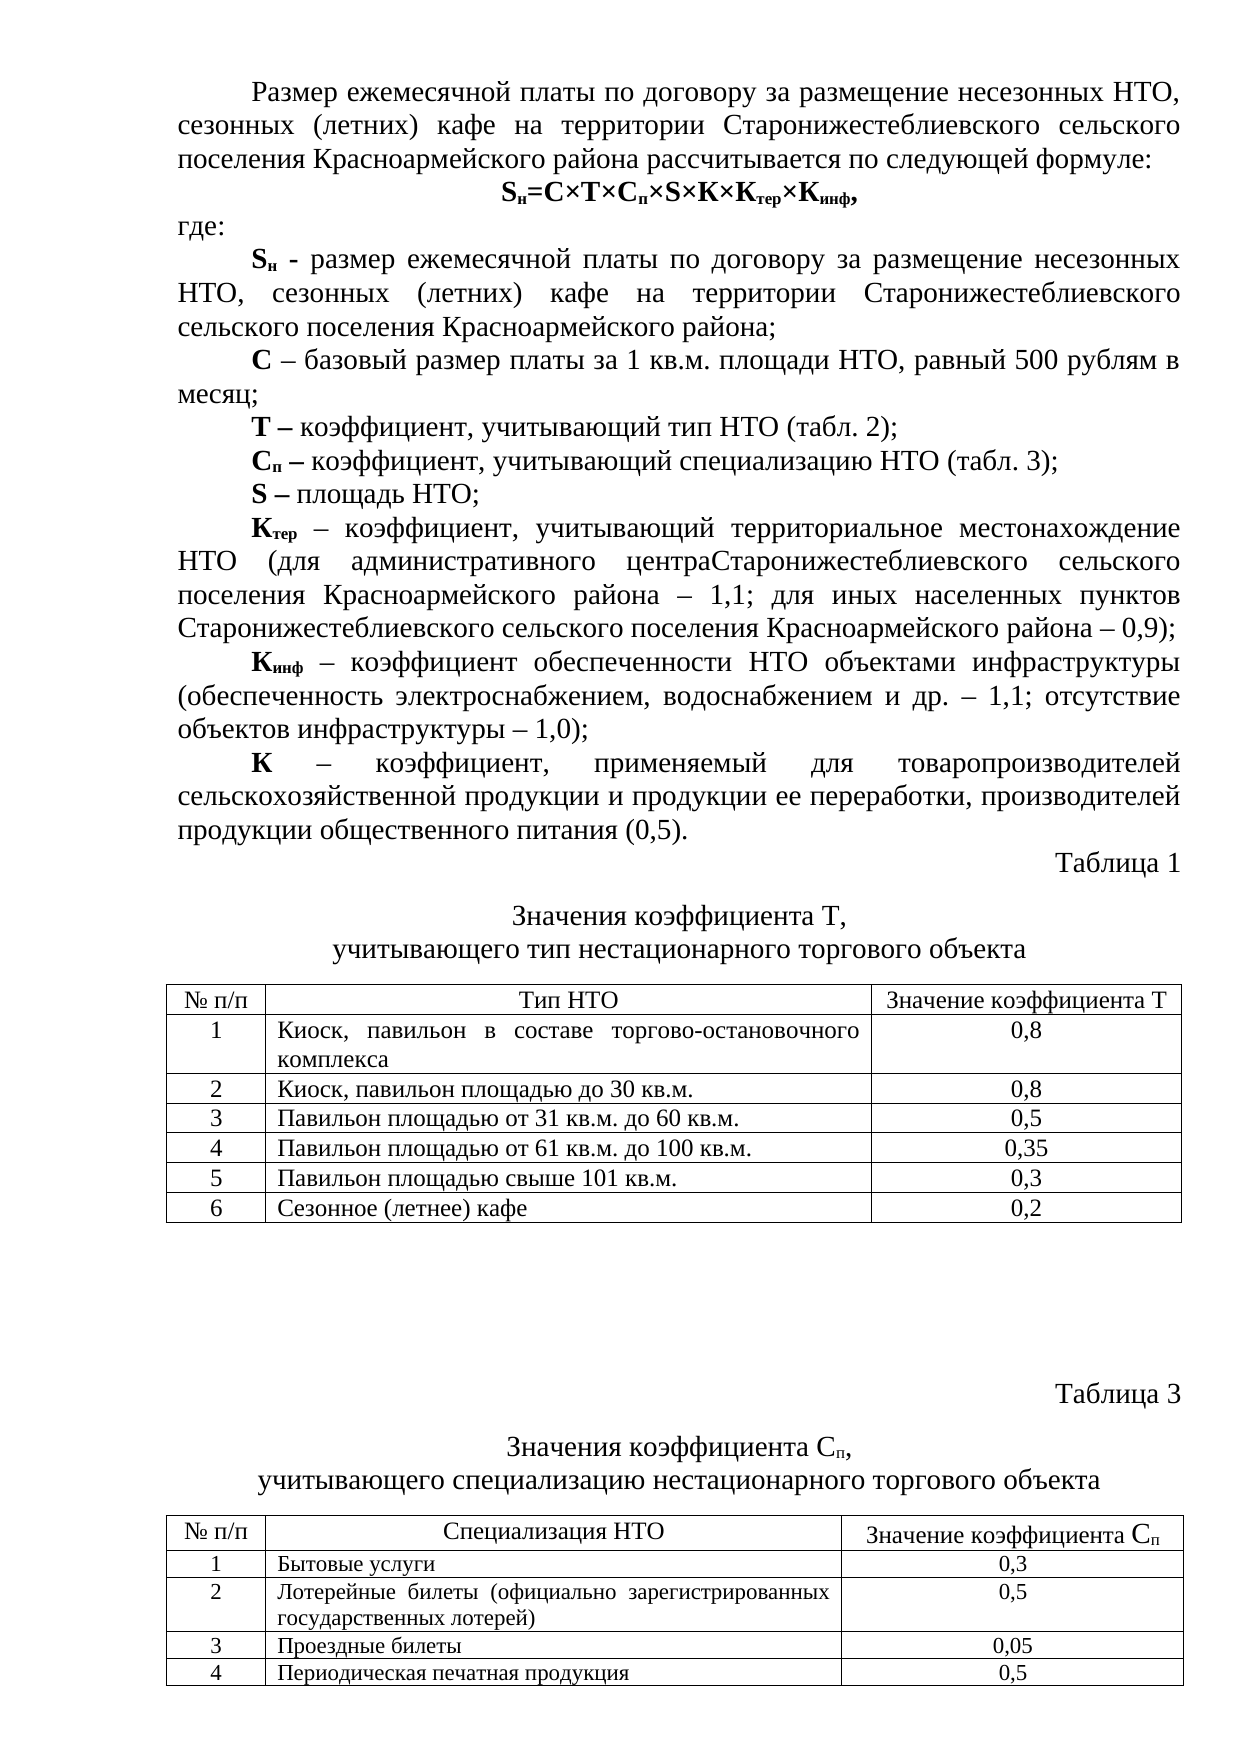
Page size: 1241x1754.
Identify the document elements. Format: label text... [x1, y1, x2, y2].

text Т – коэффициент, учитывающий тип НТО (табл. 2); [177, 409, 1181, 443]
table_header Значение коэффициента Сп [842, 1516, 1183, 1549]
table_cell 0,8 [872, 1015, 1181, 1073]
text Размер ежемесячной платы по договору за размещение несезонных НТО, сезонных (летних) кафе на территории Старонижестеблиевского сельского поселения Красноармейского района рассчитывается по следующей формуле: [177, 74, 1181, 174]
table_cell Периодическая печатная продукция [266, 1659, 841, 1685]
table_cell 4 [167, 1659, 265, 1685]
table_cell 0,5 [872, 1104, 1181, 1132]
title учитывающего тип нестационарного торгового объекта [177, 932, 1181, 965]
table_header Значение коэффициента Т [872, 985, 1181, 1014]
table_cell 0,5 [842, 1659, 1183, 1685]
title Значения коэффициента Т, [177, 898, 1181, 932]
table_cell 1 [167, 1015, 265, 1073]
table_cell 4 [167, 1133, 265, 1162]
text Sн - размер ежемесячной платы по договору за размещение несезонных НТО, сезонных (летних) кафе на территории Старонижестеблиевского сельского поселения Красноармейского района; [177, 242, 1181, 342]
text К – коэффициент, применяемый для товаропроизводителей сельскохозяйственной продукции и продукции ее переработки, производителей продукции общественного питания (0,5). [177, 745, 1181, 845]
table_cell Павильон площадью свыше 101 кв.м. [266, 1163, 871, 1192]
table_cell 0,2 [872, 1193, 1181, 1222]
table_cell 0,3 [842, 1551, 1183, 1577]
text Значения коэффициента Сп, [177, 1429, 1181, 1462]
text Sн=С×Т×Сп×S×К×Ктер×Кинф, [177, 174, 1181, 208]
table_cell 5 [167, 1163, 265, 1192]
table_cell Лотерейные билеты (официально зарегистрированных государственных лотерей) [266, 1578, 841, 1631]
table_header № п/п [167, 1516, 265, 1549]
text Таблица 1 [233, 845, 1181, 879]
table_header Тип НТО [266, 985, 871, 1014]
table_cell 2 [167, 1074, 265, 1102]
table_cell 0,05 [842, 1632, 1183, 1658]
table_header Специализация НТО [266, 1516, 841, 1549]
table_cell Киоск, павильон в составе торгово-остановочного комплекса [266, 1015, 871, 1073]
text S – площадь НТО; [177, 476, 1181, 510]
text С – базовый размер платы за 1 кв.м. площади НТО, равный 500 рублям в месяц; [177, 342, 1181, 409]
table_cell 6 [167, 1193, 265, 1222]
table_cell Проездные билеты [266, 1632, 841, 1658]
table_header № п/п [167, 985, 265, 1014]
table_cell 0,3 [872, 1163, 1181, 1192]
text учитывающего специализацию нестационарного торгового объекта [177, 1462, 1181, 1496]
table_cell Бытовые услуги [266, 1551, 841, 1577]
text Ктер – коэффициент, учитывающий территориальное местонахождение НТО (для административного центраСтаронижестеблиевского сельского поселения Красноармейского района – 1,1; для иных населенных пунктов Старонижестеблиевского сельского поселения Красноармейского района – 0,9); [177, 510, 1181, 644]
table_cell 3 [167, 1104, 265, 1132]
text Кинф – коэффициент обеспеченности НТО объектами инфраструктуры (обеспеченность электроснабжением, водоснабжением и др. – 1,1; отсутствие объектов инфраструктуры – 1,0); [177, 644, 1181, 745]
table_cell Павильон площадью от 31 кв.м. до 60 кв.м. [266, 1104, 871, 1132]
table_cell 2 [167, 1578, 265, 1631]
text Таблица 3 [177, 1376, 1181, 1409]
table_cell Киоск, павильон площадью до 30 кв.м. [266, 1074, 871, 1102]
table_cell 3 [167, 1632, 265, 1658]
table_cell Сезонное (летнее) кафе [266, 1193, 871, 1222]
table_cell 0,5 [842, 1578, 1183, 1631]
text Сп – коэффициент, учитывающий специализацию НТО (табл. 3); [177, 443, 1181, 476]
table_cell 0,35 [872, 1133, 1181, 1162]
table_cell 0,8 [872, 1074, 1181, 1102]
text где: [177, 208, 1181, 242]
table_cell 1 [167, 1551, 265, 1577]
table_cell Павильон площадью от 61 кв.м. до 100 кв.м. [266, 1133, 871, 1162]
